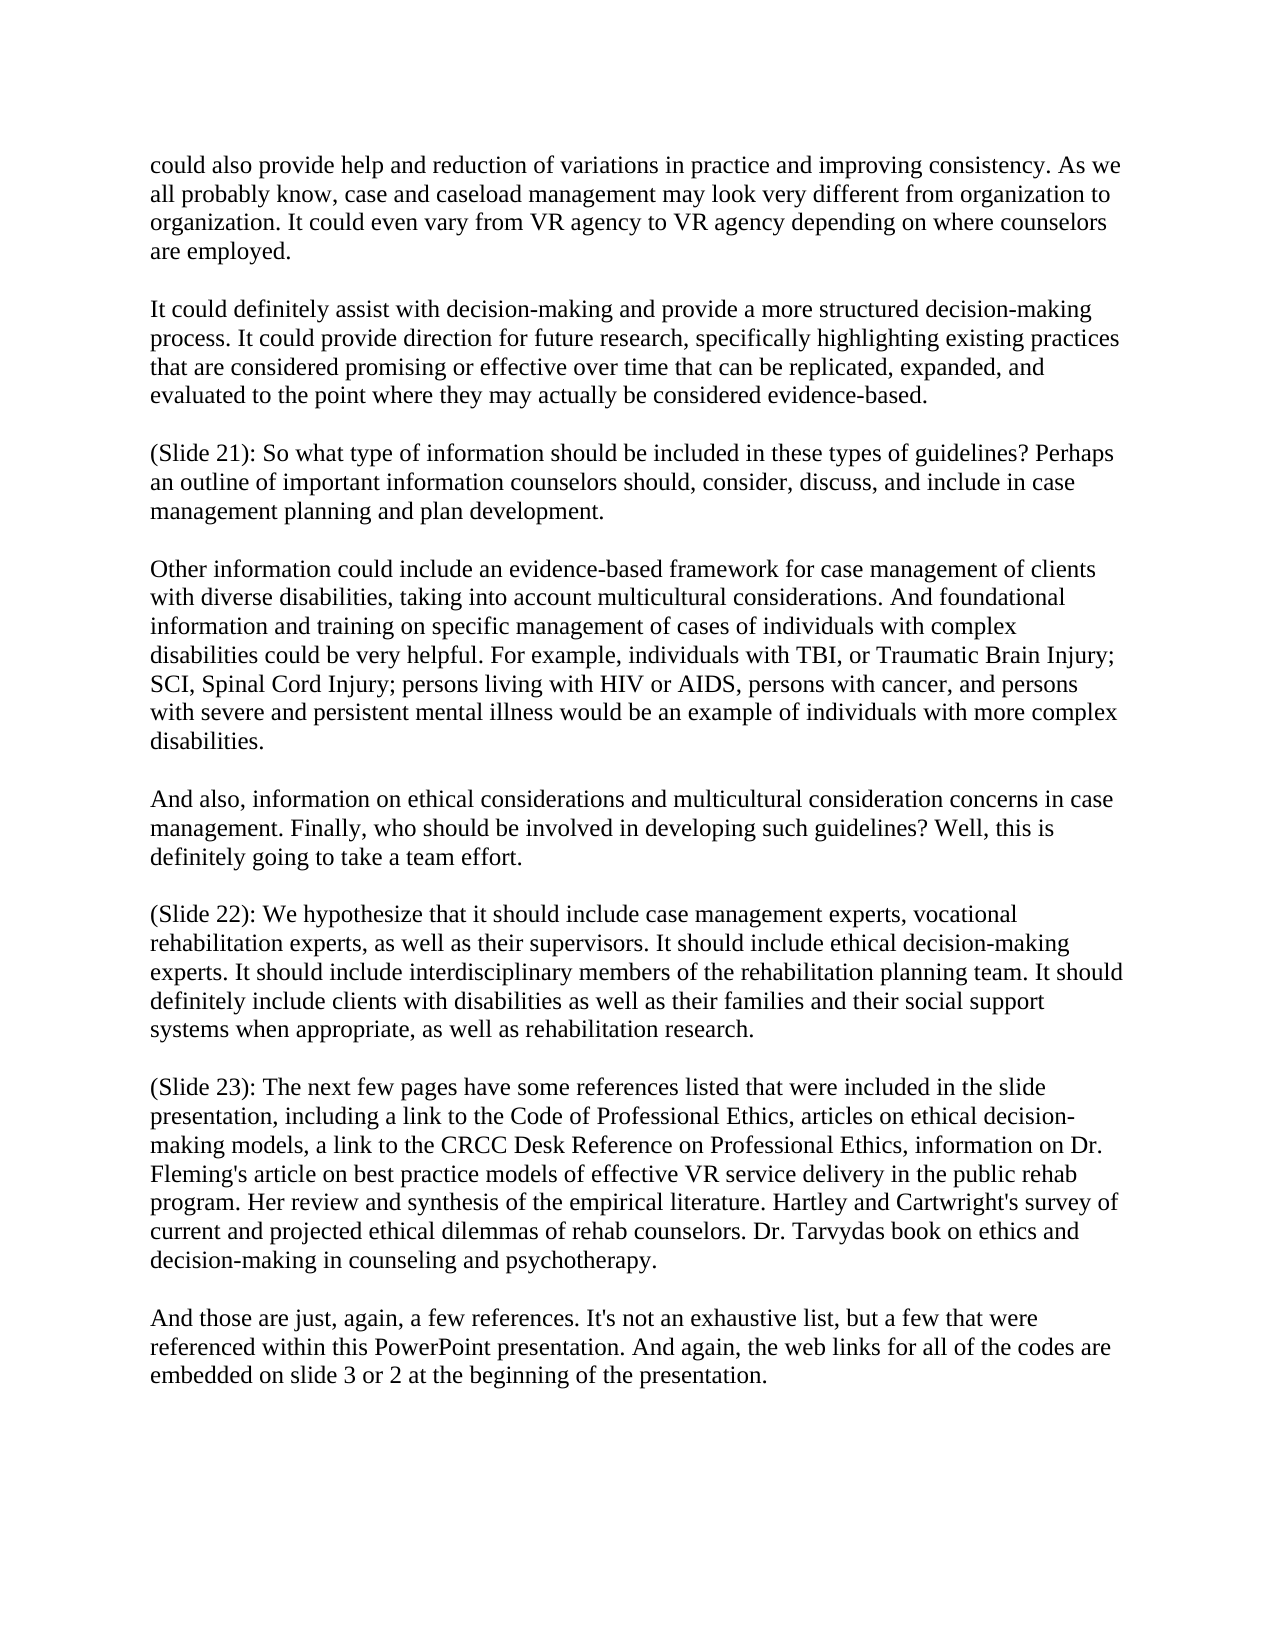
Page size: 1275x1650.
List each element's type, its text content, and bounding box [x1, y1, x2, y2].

text (Slide 21): So what type of information should be included in these types of guidelines? Perhaps an outline of important information counselors should, consider, discuss, and include in case management planning and plan development. [150, 438, 1125, 524]
text Other information could include an evidence-based framework for case management of clients with diverse disabilities, taking into account multicultural considerations. And foundational information and training on specific management of cases of individuals with complex disabilities could be very helpful. For example, individuals with TBI, or Traumatic Brain Injury; SCI, Spinal Cord Injury; persons living with HIV or AIDS, persons with cancer, and persons with severe and persistent mental illness would be an example of individuals with more complex disabilities. [150, 554, 1125, 755]
text (Slide 22): We hypothesize that it should include case management experts, vocational rehabilitation experts, as well as their supervisors. It should include ethical decision-making experts. It should include interdisciplinary members of the rehabilitation planning team. It should definitely include clients with disabilities as well as their families and their social support systems when appropriate, as well as rehabilitation research. [150, 899, 1125, 1043]
text And also, information on ethical considerations and multicultural consideration concerns in case management. Finally, who should be involved in developing such guidelines? Well, this is definitely going to take a team effort. [150, 784, 1125, 870]
text And those are just, again, a few references. It's not an exhaustive list, but a few that were referenced within this PowerPoint presentation. And again, the web links for all of the codes are embedded on slide 3 or 2 at the beginning of the presentation. [150, 1303, 1125, 1389]
text (Slide 23): The next few pages have some references listed that were included in the slide presentation, including a link to the Code of Professional Ethics, articles on ethical decision-making models, a link to the CRCC Desk Reference on Professional Ethics, information on Dr. Fleming's article on best practice models of effective VR service delivery in the public rehab program. Her review and synthesis of the empirical literature. Hartley and Cartwright's survey of current and projected ethical dilemmas of rehab counselors. Dr. Tarvydas book on ethics and decision-making in counseling and psychotherapy. [150, 1072, 1125, 1274]
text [150, 150, 1125, 265]
text It could definitely assist with decision-making and provide a more structured decision-making process. It could provide direction for future research, specifically highlighting existing practices that are considered promising or effective over time that can be replicated, expanded, and evaluated to the point where they may actually be considered evidence-based. [150, 294, 1125, 409]
